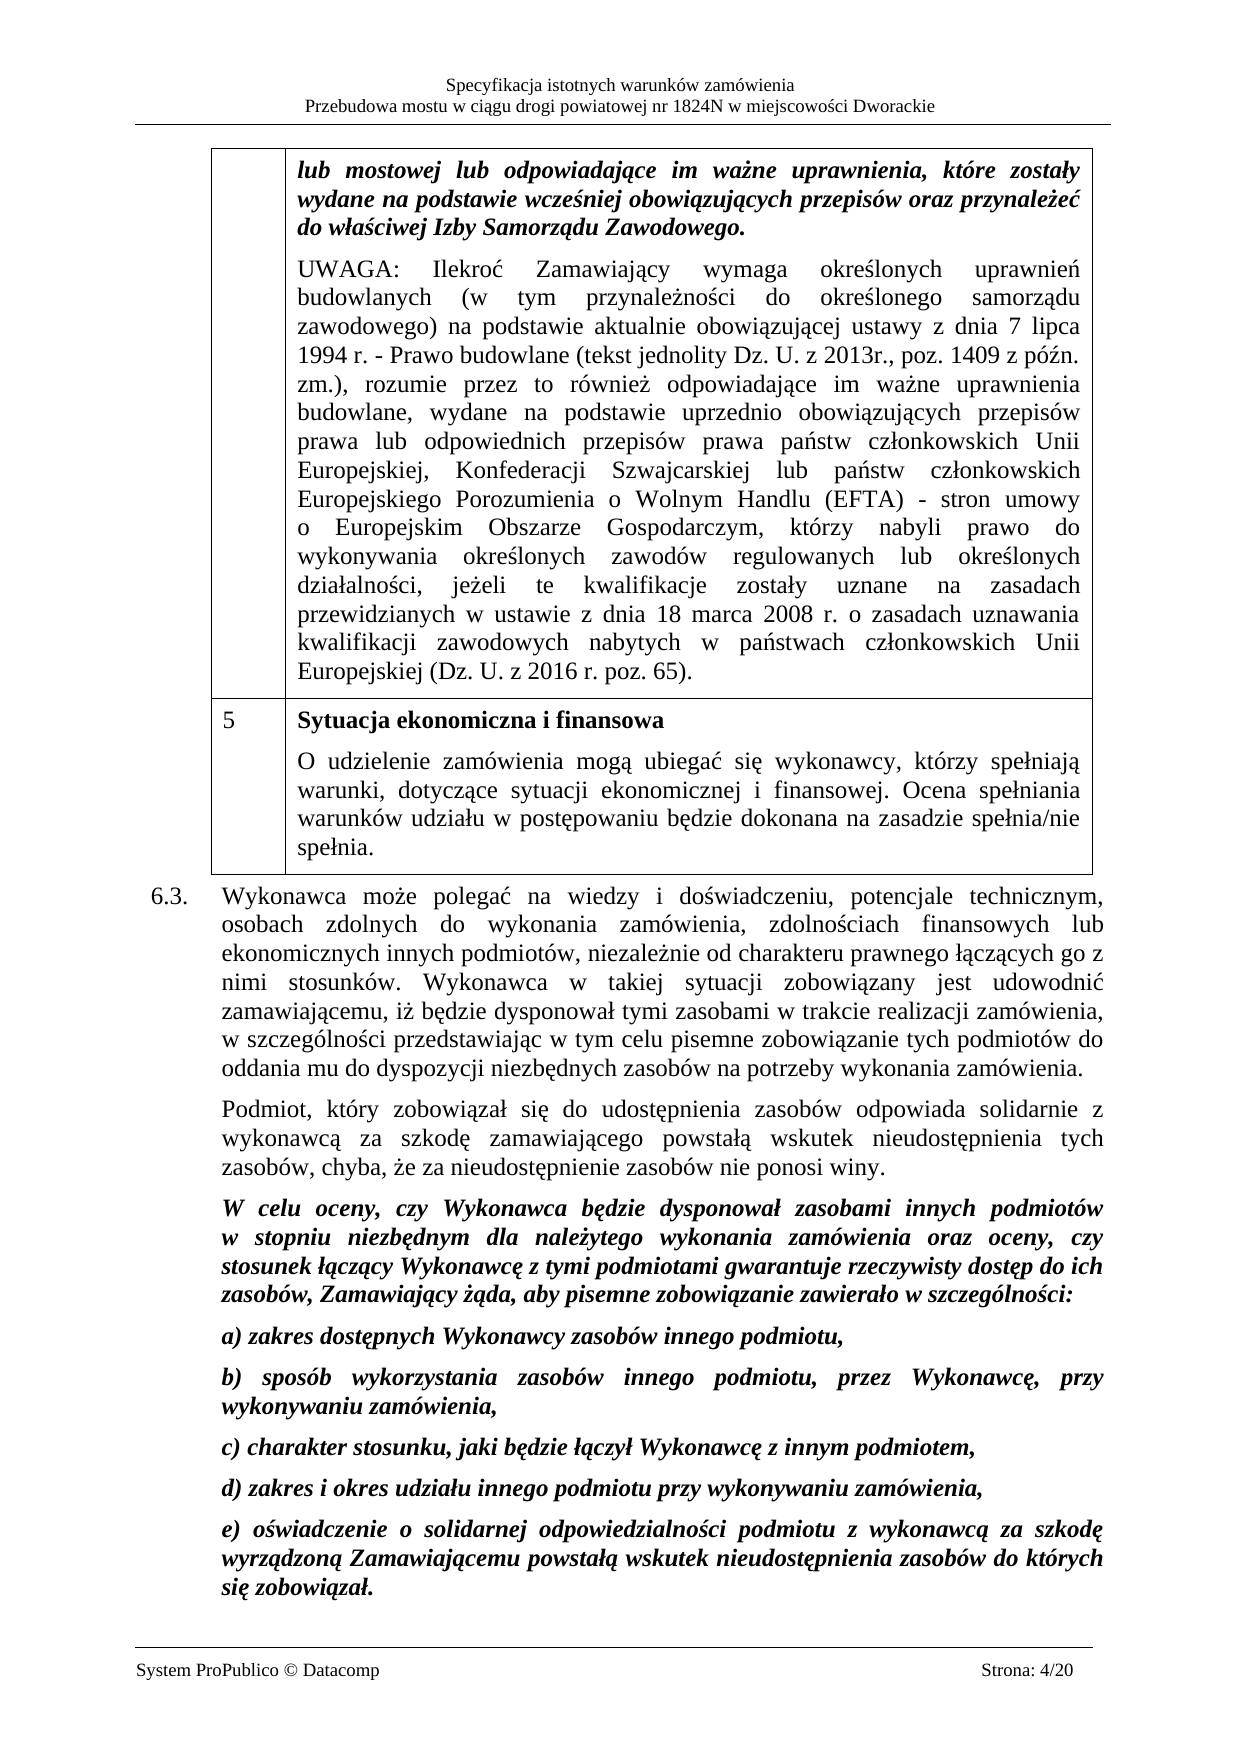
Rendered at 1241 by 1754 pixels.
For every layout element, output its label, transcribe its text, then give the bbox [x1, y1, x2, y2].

subtitle c) charakter stosunku, jaki będzie łączył Wykonawcę z innym podmiotem, [221, 1432, 1104, 1461]
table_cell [286, 149, 1092, 697]
subtitle W celu oceny, czy Wykonawca będzie dysponował zasobami innych podmiotów w stopniu niezbędnym dla należytego wykonania zamówienia oraz oceny, czy stosunek łączący Wykonawcę z tymi podmiotami gwarantuje rzeczywisty dostęp do ich zasobów, Zamawiający żąda, aby pisemne zobowiązanie zawierało w szczególności: [221, 1193, 1104, 1308]
subtitle Podmiot, który zobowiązał się do udostępnienia zasobów odpowiada solidarnie z wykonawcą za szkodę zamawiającego powstałą wskutek nieudostępnienia tych zasobów, chyba, że za nieudostępnienie zasobów nie ponosi winy. [221, 1094, 1104, 1181]
subtitle Wykonawca może polegać na wiedzy i doświadczeniu, potencjale technicznym, osobach zdolnych do wykonania zamówienia, zdolnościach finansowych lub ekonomicznych innych podmiotów, niezależnie od charakteru prawnego łączących go z nimi stosunków. Wykonawca w takiej sytuacji zobowiązany jest udowodnić zamawiającemu, iż będzie dysponował tymi zasobami w trakcie realizacji zamówienia, w szczególności przedstawiając w tym celu pisemne zobowiązanie tych podmiotów do oddania mu do dyspozycji niezbędnych zasobów na potrzeby wykonania zamówienia. [151, 881, 1104, 1082]
subtitle a) zakres dostępnych Wykonawcy zasobów innego podmiotu, [221, 1321, 1104, 1349]
table_cell 5 [212, 699, 285, 873]
table_cell Sytuacja ekonomiczna i finansowa O udzielenie zamówienia mogą ubiegać się wykonawcy, którzy spełniają warunki, dotyczące sytuacji ekonomicznej i finansowej. Ocena spełniania warunków udziału w postępowaniu będzie dokonana na zasadzie spełnia/nie spełnia. [286, 699, 1092, 873]
subtitle e) oświadczenie o solidarnej odpowiedzialności podmiotu z wykonawcą za szkodę wyrządzoną Zamawiającemu powstałą wskutek nieudostępnienia zasobów do których się zobowiązał. [221, 1514, 1104, 1601]
table_cell 4 [212, 149, 285, 697]
subtitle b) sposób wykorzystania zasobów innego podmiotu, przez Wykonawcę, przy wykonywaniu zamówienia, [221, 1362, 1104, 1419]
subtitle d) zakres i okres udziału innego podmiotu przy wykonywaniu zamówienia, [221, 1473, 1104, 1502]
